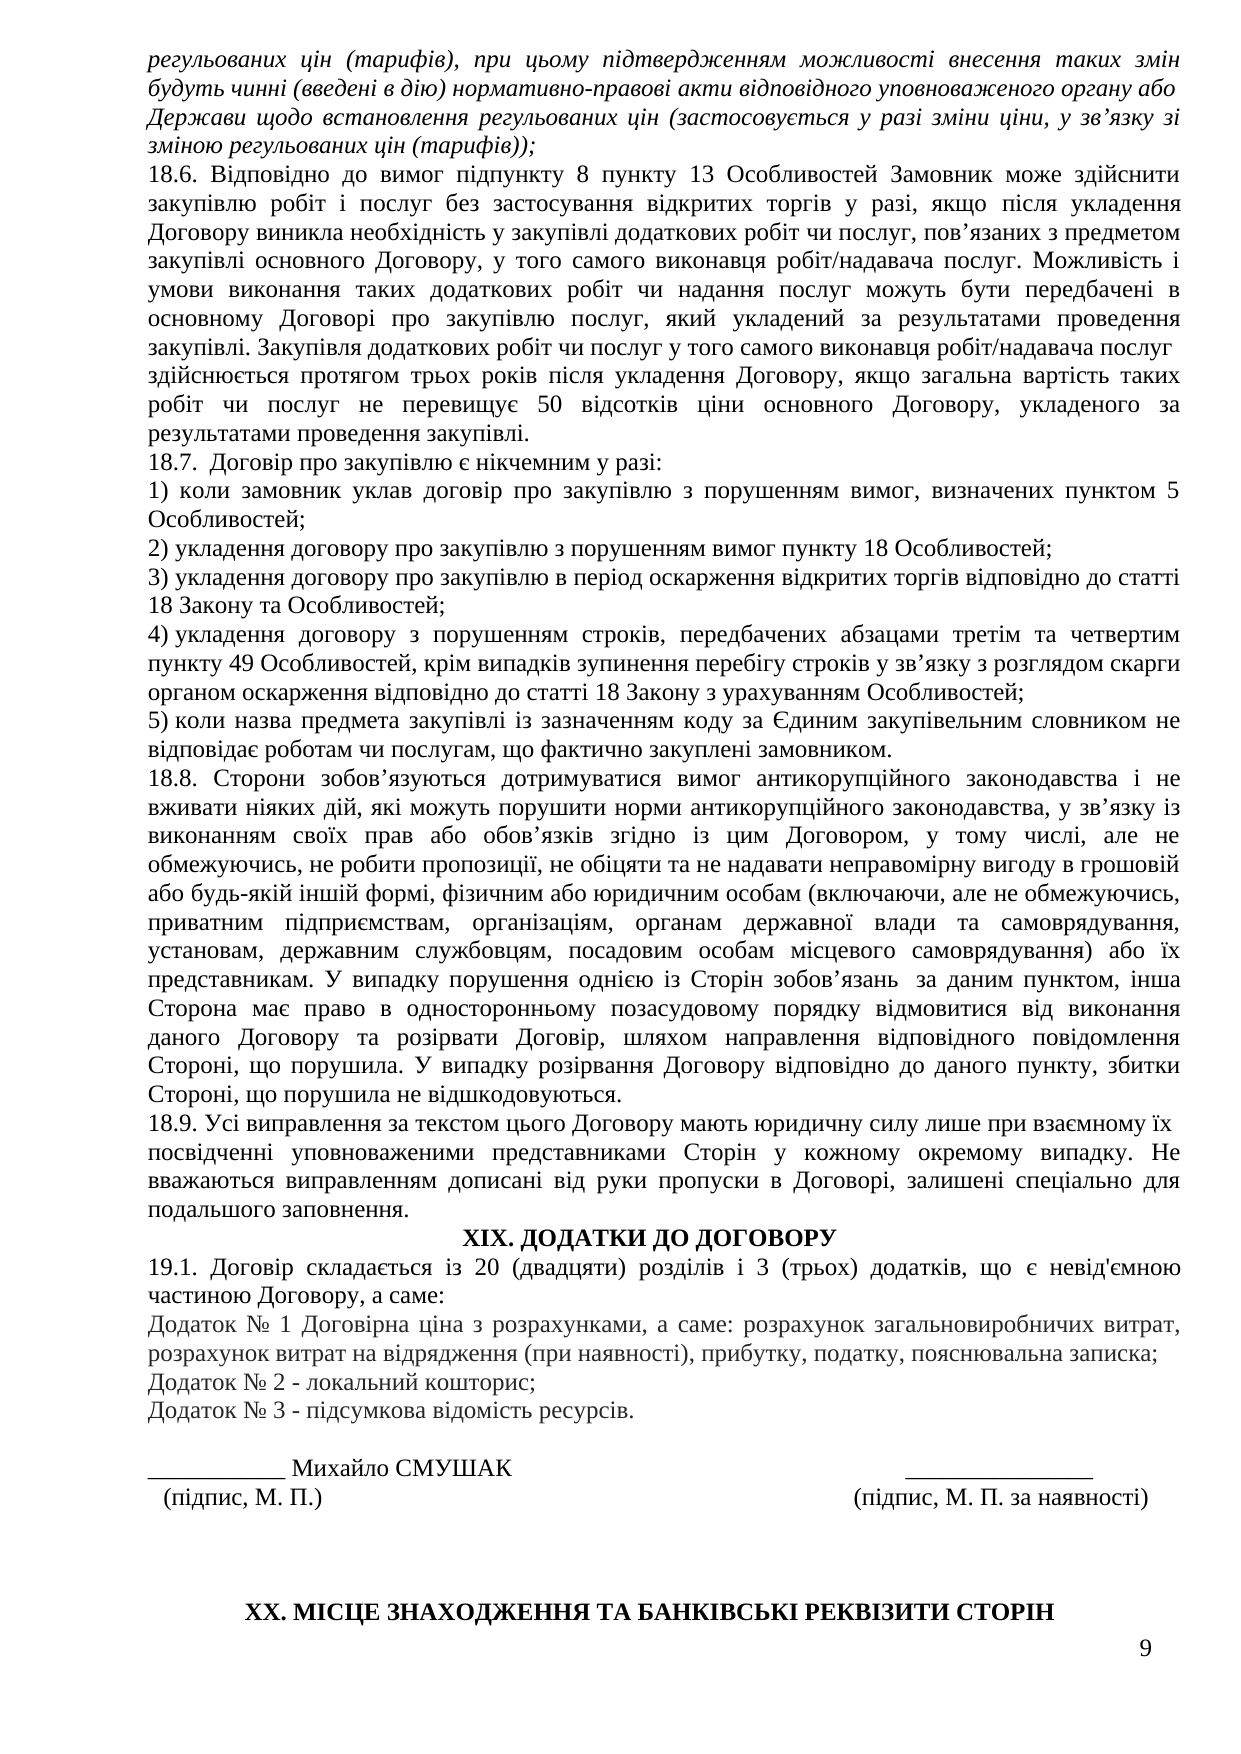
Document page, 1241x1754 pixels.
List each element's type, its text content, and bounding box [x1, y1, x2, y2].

text 18.8. Сторони зобов’язуються дотримуватися вимог антикорупційного законодавства і не вживати ніяких дій, які можуть порушити норми антикорупційного законодавства, у зв’язку із виконанням своїх прав або обов’язків згідно із цим Договором, у тому числі, але не обмежуючись, не робити пропозиції, не обіцяти та не надавати неправомірну вигоду в грошовій або будь-якій іншій формі, фізичним або юридичним особам (включаючи, але не обмежуючись, приватним підприємствам, організаціям, органам державної влади та самоврядування, установам, державним службовцям, посадовим особам місцевого самоврядування) або їх представникам. У випадку порушення однією із Сторін зобов’язань за даним пунктом, інша Сторона має право в односторонньому позасудовому порядку відмовитися від виконання даного Договору та розірвати Договір, шляхом направлення відповідного повідомлення Стороні, що порушила. У випадку розірвання Договору відповідно до даного пункту, збитки Стороні, що порушила не відшкодовуються. [148, 763, 1181, 1108]
text Додаток № 2 - локальний кошторис; [148, 1367, 1152, 1396]
text Держави щодо встановлення регульованих цін (застосовується у разі зміни ціни, у зв’язку зі зміною регульованих цін (тарифів)); [148, 102, 1181, 159]
text 18.6. Відповідно до вимог підпункту 8 пункту 13 Особливостей Замовник може здійснити закупівлю робіт і послуг без застосування відкритих торгів у разі, якщо після укладення Договору виникла необхідність у закупівлі додаткових робіт чи послуг, пов’язаних з предметом закупівлі основного Договору, у того самого виконавця робіт/надавача послуг. Можливість і умови виконання таких додаткових робіт чи надання послуг можуть бути передбачені в основному Договорі про закупівлю послуг, який укладений за результатами проведення закупівлі. Закупівля додаткових робіт чи послуг у того самого виконавця робіт/надавача послуг [148, 188, 1181, 361]
text здійснюється протягом трьох років після укладення Договору, якщо загальна вартість таких робіт чи послуг не перевищує 50 відсотків ціни основного Договору, укладеного за результатами проведення закупівлі. [148, 361, 1181, 447]
text ___________ Михайло СМУШАК _______________ [148, 1453, 1181, 1482]
text 3) укладення договору про закупівлю в період оскарження відкритих торгів відповідно до статті 18 Закону та Особливостей; [148, 562, 1181, 619]
text ХІХ. ДОДАТКИ ДО ДОГОВОРУ [148, 1223, 1152, 1252]
text ХХ. МІСЦЕ ЗНАХОДЖЕННЯ ТА БАНКІВСЬКІ РЕКВІЗИТИ СТОРІН [148, 1597, 1152, 1626]
text 19.1. Договір складається із 20 (двадцяти) розділів і 3 (трьох) додатків, що є невід'ємною частиною Договору, а саме: [148, 1252, 1181, 1309]
text (підпис, М. П.) (підпис, М. П. за наявності) [148, 1482, 1152, 1511]
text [148, 44, 1181, 102]
text Додаток № 3 - підсумкова відомість ресурсів. [148, 1396, 1152, 1424]
text 2) укладення договору про закупівлю з порушенням вимог пункту 18 Особливостей; [148, 533, 1152, 562]
text 18.9. Усі виправлення за текстом цього Договору мають юридичну силу лише при взаємному їх [148, 1108, 1181, 1137]
text 1) коли замовник уклав договір про закупівлю з порушенням вимог, визначених пунктом 5 Особливостей; [148, 476, 1181, 533]
text посвідченні уповноваженими представниками Сторін у кожному окремому випадку. Не вважаються виправленням дописані від руки пропуски в Договорі, залишені спеціально для подальшого заповнення. [148, 1137, 1181, 1223]
text Додаток № 1 Договірна ціна з розрахунками, а саме: розрахунок загальновиробничих витрат, розрахунок витрат на відрядження (при наявності), прибутку, податку, пояснювальна записка; [148, 1309, 1181, 1367]
text 5) коли назва предмета закупівлі із зазначенням коду за Єдиним закупівельним словником не відповідає роботам чи послугам, що фактично закуплені замовником. [148, 706, 1181, 763]
text 18.7. Договір про закупівлю є нікчемним у разі: [148, 447, 1152, 476]
text 4) укладення договору з порушенням строків, передбачених абзацами третім та четвертим пункту 49 Особливостей, крім випадків зупинення перебігу строків у зв’язку з розглядом скарги органом оскарження відповідно до статті 18 Закону з урахуванням Особливостей; [148, 619, 1181, 706]
